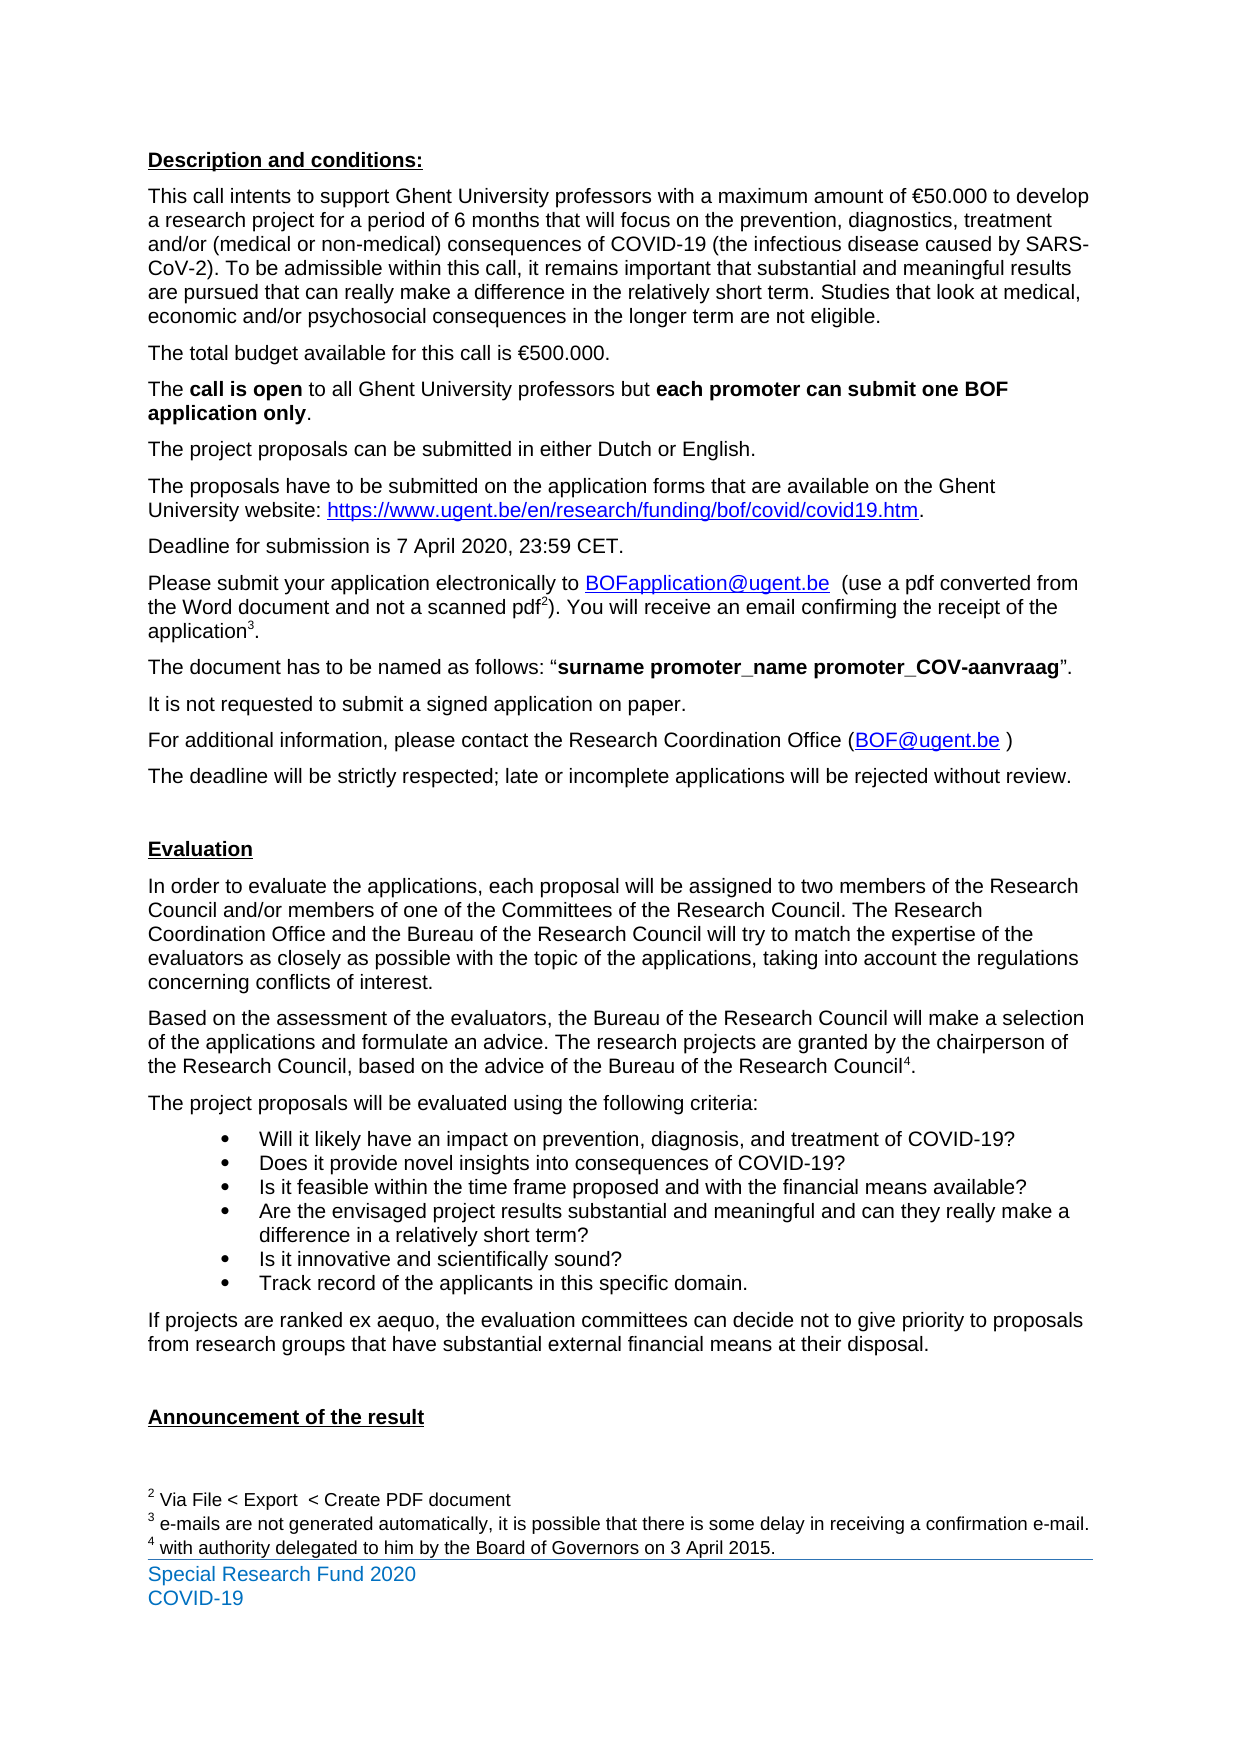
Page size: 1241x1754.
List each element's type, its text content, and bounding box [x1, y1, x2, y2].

text The deadline will be strictly respected; late or incomplete applications will be rejected without review. [148, 764, 1093, 788]
list Does it provide novel insights into consequences of COVID-19? [221, 1151, 1093, 1175]
text The total budget available for this call is €500.000. [148, 340, 1093, 364]
text Based on the assessment of the evaluators, the Bureau of the Research Council will make a selection of the applications and formulate an advice. The research projects are granted by the chairperson of the Research Council, based on the advice of the Bureau of the Research Council. [148, 1006, 1093, 1078]
text In order to evaluate the applications, each proposal will be assigned to two members of the Research Council and/or members of one of the Committees of the Research Council. The Research Coordination Office and the Bureau of the Research Council will try to match the expertise of the evaluators as closely as possible with the topic of the applications, taking into account the regulations concerning conflicts of interest. [148, 874, 1093, 993]
list Is it innovative and scientifically sound? [221, 1247, 1093, 1271]
text This call intents to support Ghent University professors with a maximum amount of €50.000 to develop a research project for a period of 6 months that will focus on the prevention, diagnostics, treatment and/or (medical or non-medical) consequences of COVID-19 (the infectious disease caused by SARS-CoV-2). To be admissible within this call, it remains important that substantial and meaningful results are pursued that can really make a difference in the relatively short term. Studies that look at medical, economic and/or psychosocial consequences in the longer term are not eligible. [148, 184, 1093, 328]
text The project proposals can be submitted in either Dutch or English. [148, 437, 1093, 461]
text If projects are ranked ex aequo, the evaluation committees can decide not to give priority to proposals from research groups that have substantial external financial means at their disposal. [148, 1308, 1093, 1356]
text The project proposals will be evaluated using the following criteria: [148, 1090, 1093, 1114]
list Is it feasible within the time frame proposed and with the financial means available? [221, 1175, 1093, 1199]
text Description and conditions: [148, 148, 1093, 172]
text Deadline for submission is 7 April 2020, 23:59 CET. [148, 534, 1093, 558]
list Track record of the applicants in this specific domain. [221, 1271, 1093, 1295]
text The proposals have to be submitted on the application forms that are available on the Ghent University website: https://www.ugent.be/en/research/funding/bof/covid/covid19.htm. [148, 474, 1093, 522]
text It is not requested to submit a signed application on paper. [148, 691, 1093, 715]
text Please submit your application electronically to BOFapplication@ugent.be (use a pdf converted from the Word document and not a scanned pdf). You will receive an email confirming the receipt of the application. [148, 571, 1093, 642]
text The document has to be named as follows: “surname promoter_name promoter_COV-aanvraag”. [148, 655, 1093, 679]
text The call is open to all Ghent University professors but each promoter can submit one BOF application only. [148, 377, 1093, 425]
text Announcement of the result [148, 1404, 1093, 1428]
list Are the envisaged project results substantial and meaningful and can they really make a difference in a relatively short term? [221, 1199, 1093, 1247]
list Will it likely have an impact on prevention, diagnosis, and treatment of COVID-19? [221, 1127, 1093, 1151]
text Evaluation [148, 837, 1093, 861]
text For additional information, please contact the Research Coordination Office (BOF@ugent.be ) [148, 728, 1093, 752]
